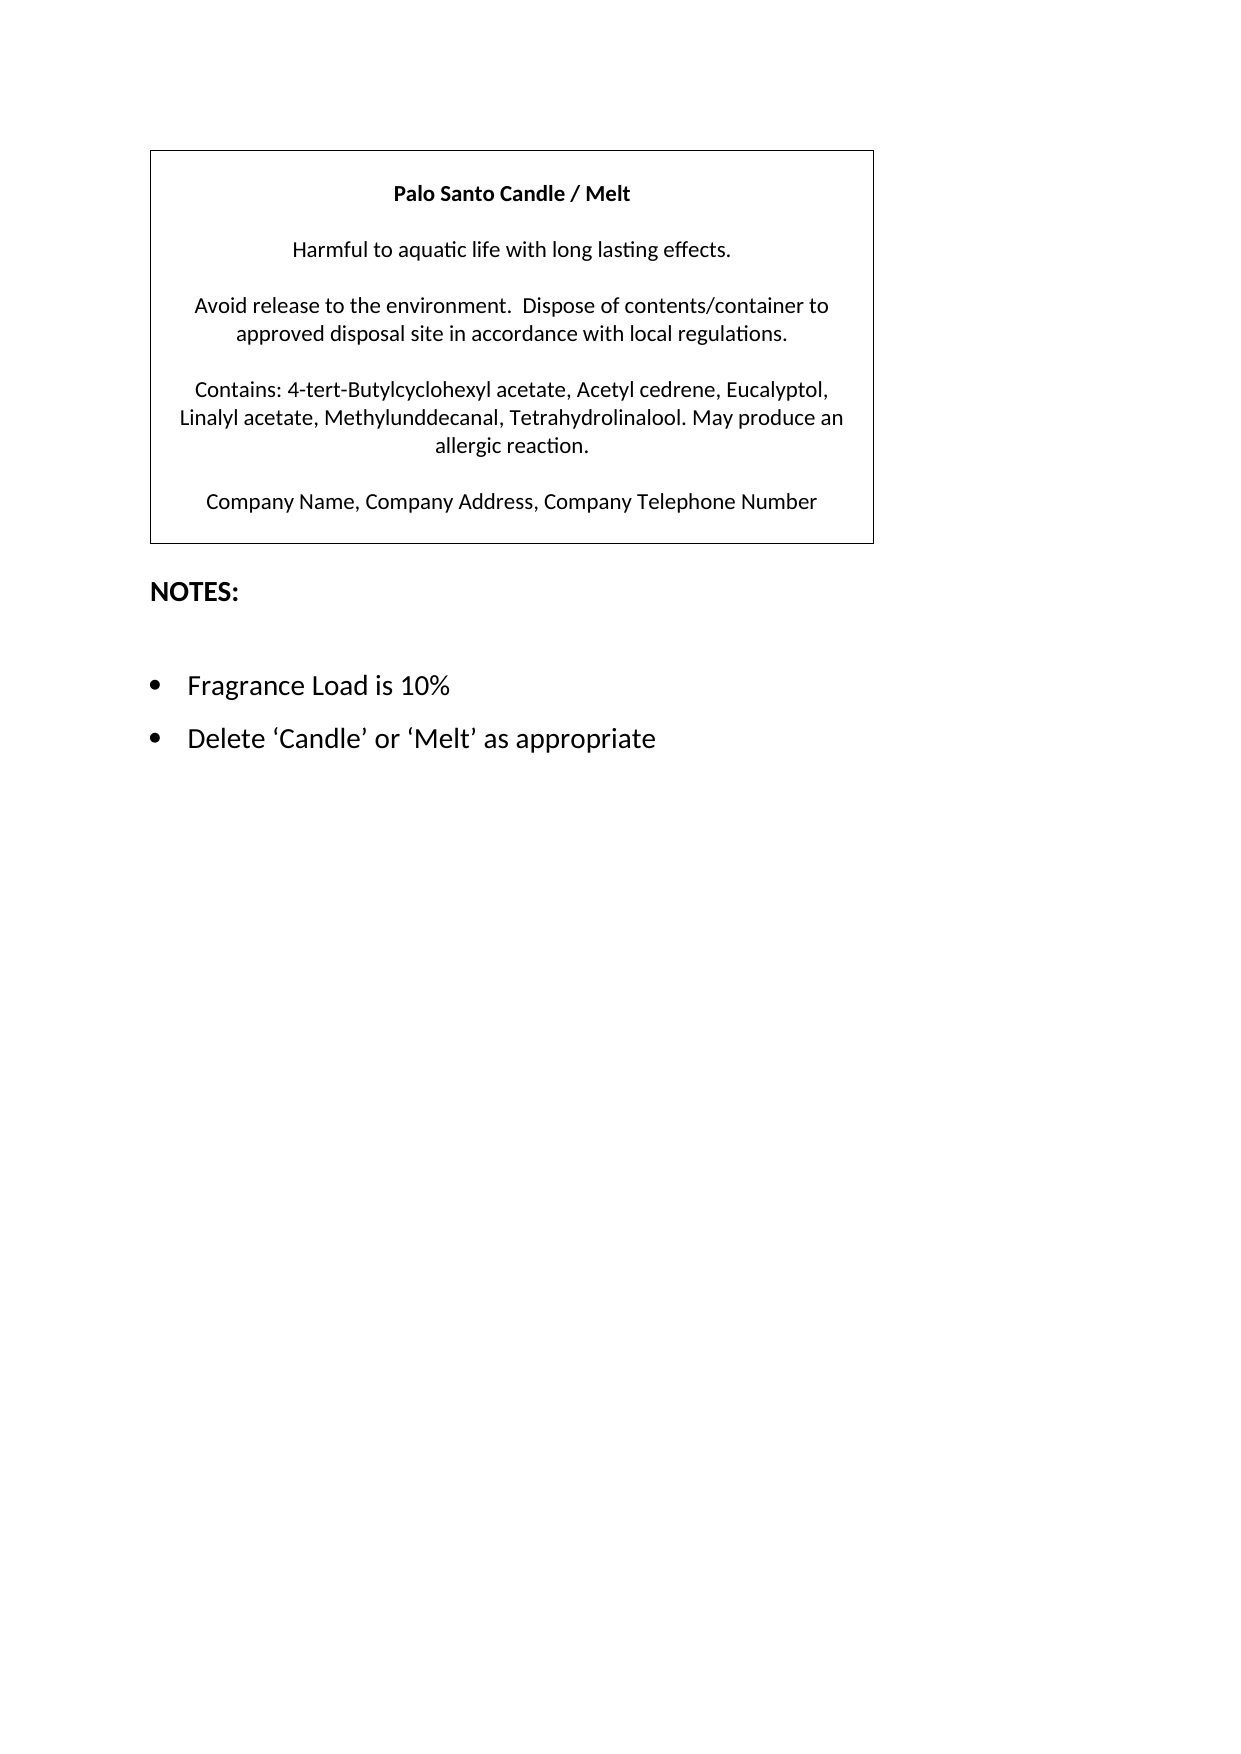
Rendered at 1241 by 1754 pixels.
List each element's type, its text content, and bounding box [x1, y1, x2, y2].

list Delete ‘Candle’ or ‘Melt’ as appropriate [150, 721, 1078, 756]
list Fragrance Load is 10% [150, 667, 1078, 703]
table_header Palo Santo Candle / Melt Harmful to aquatic life with long lasting effects. Avoid release to the environment. Dispose of contents/container to approved disposal site in accordance with local regulations. Contains: 4-tert-Butylcyclohexyl acetate, Acetyl cedrene, Eucalyptol, Linalyl acetate, Methylunddecanal, Tetrahydrolinalool. May produce an allergic reaction. Company Name, Company Address, Company Telephone Number [151, 151, 873, 543]
text NOTES: [150, 573, 1078, 608]
